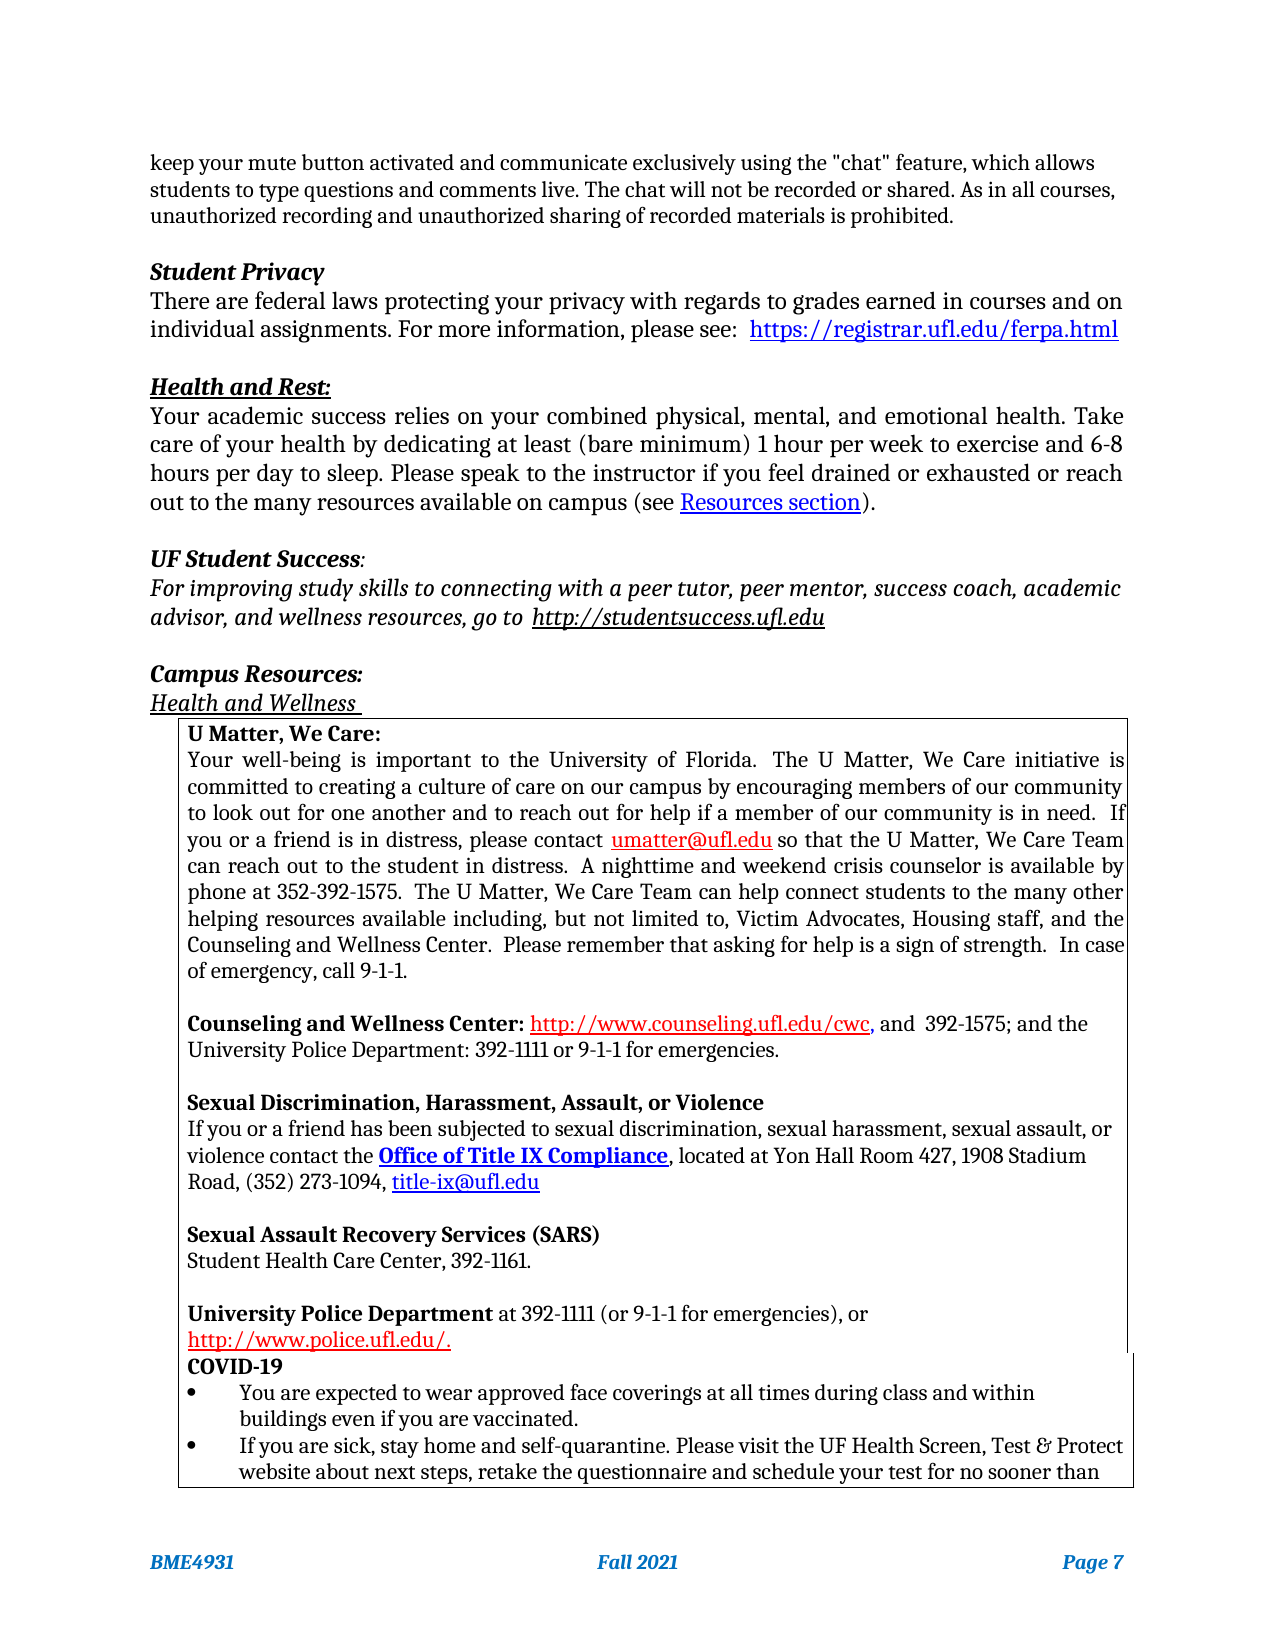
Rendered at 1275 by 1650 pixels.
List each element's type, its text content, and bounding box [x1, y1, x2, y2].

text Your well-being is important to the University of Florida. The U Matter, We Care initiative is committed to creating a culture of care on our campus by encouraging members of our community to look out for one another and to reach out for help if a member of our community is in need. If you or a friend is in distress, please contact umatter@ufl.edu so that the U Matter, We Care Team can reach out to the student in distress. A nighttime and weekend crisis counselor is available by phone at 352-392-1575. The U Matter, We Care Team can help connect students to the many other helping resources available including, but not limited to, Victim Advocates, Housing staff, and the Counseling and Wellness Center. Please remember that asking for help is a sign of strength. In case of emergency, call 9-1-1. [179, 744, 1127, 984]
text UF Student Success: [150, 545, 1125, 574]
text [150, 150, 1125, 229]
text Student Health Care Center, 392-1161. [179, 1245, 1127, 1274]
list You are expected to wear approved face coverings at all times during class and within buildings even if you are vaccinated. [179, 1377, 1133, 1429]
text Counseling and Wellness Center: http://www.counseling.ufl.edu/cwc, and 392-1575; and the University Police Department: 392-1111 or 9-1-1 for emergencies. [179, 1008, 1127, 1063]
text Sexual Assault Recovery Services (SARS) [179, 1218, 1127, 1245]
text There are federal laws protecting your privacy with regards to grades earned in courses and on individual assignments. For more information, please see: https://registrar.ufl.edu/ferpa.html [150, 287, 1125, 344]
text COVID-19 [179, 1350, 1134, 1377]
text Sexual Discrimination, Harassment, Assault, or Violence [179, 1087, 1127, 1113]
text U Matter, We Care: [179, 719, 1127, 744]
text Health and Wellness [150, 689, 1125, 718]
text Health and Rest: [150, 373, 1125, 402]
text University Police Department at 392-1111 (or 9-1-1 for emergencies), or http://www.police.ufl.edu/. [179, 1298, 1127, 1350]
text For improving study skills to connecting with a peer tutor, peer mentor, success coach, academic advisor, and wellness resources, go to http://studentsuccess.ufl.edu [150, 574, 1125, 632]
text Student Privacy [150, 258, 1125, 287]
text If you or a friend has been subjected to sexual discrimination, sexual harassment, sexual assault, or violence contact the Office of Title IX Compliance, located at Yon Hall Room 427, 1908 Stadium Road, (352) 273-1094, title-ix@ufl.edu [179, 1113, 1127, 1195]
text Your academic success relies on your combined physical, mental, and emotional health. Take care of your health by dedicating at least (bare minimum) 1 hour per week to exercise and 6-8 hours per day to sleep. Please speak to the instructor if you feel drained or exhausted or reach out to the many resources available on campus (see Resources section). [150, 402, 1125, 517]
text Campus Resources: [150, 660, 1125, 689]
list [179, 1429, 1133, 1487]
